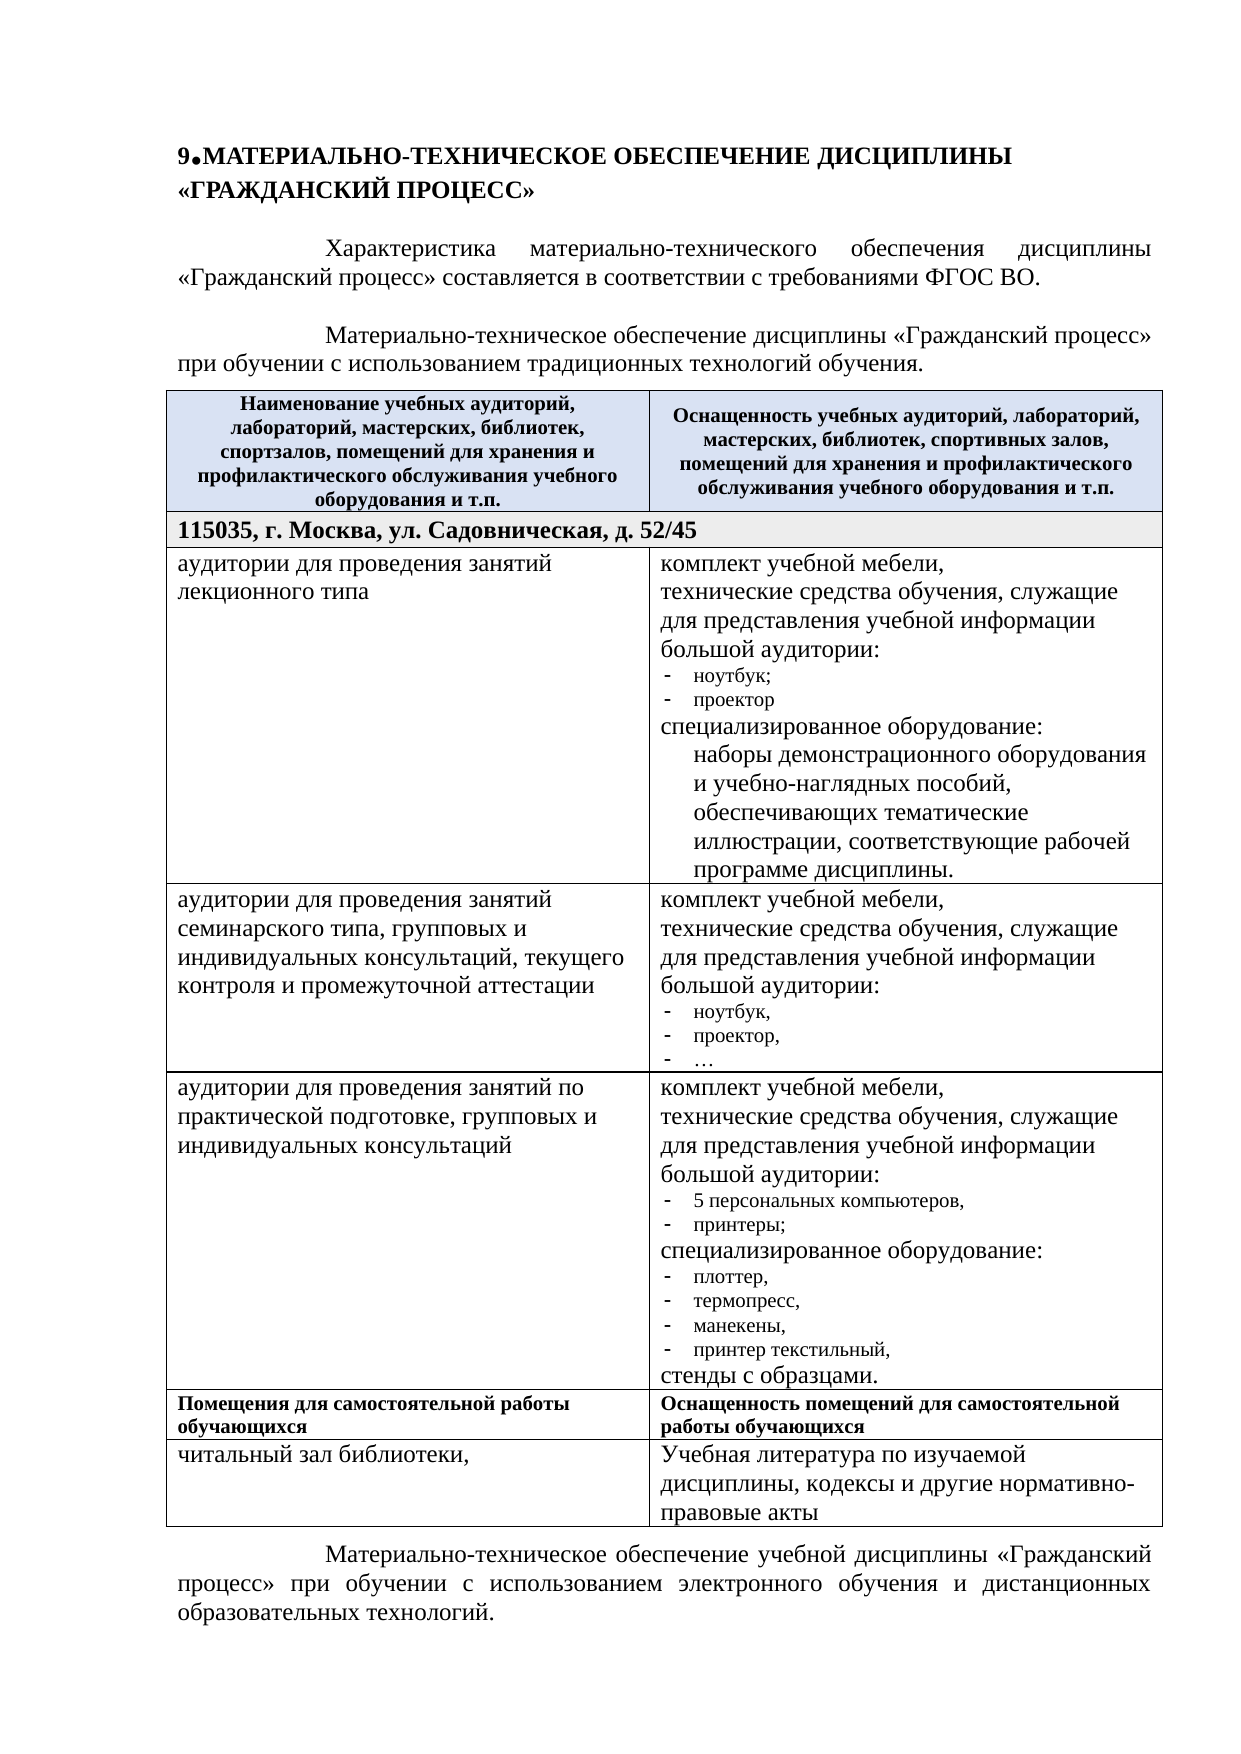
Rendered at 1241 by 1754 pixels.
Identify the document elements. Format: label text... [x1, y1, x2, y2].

table_cell комплект учебной мебели, технические средства обучения, служащие для представления учебной информации большой аудитории: ноутбук, проектор, … [650, 884, 1162, 1071]
table_cell Учебная литература по изучаемой дисциплины, кодексы и другие нормативно-правовые акты [650, 1440, 1162, 1526]
table_cell аудитории для проведения занятий семинарского типа, групповых и индивидуальных консультаций, текущего контроля и промежуточной аттестации [167, 884, 649, 1071]
table_header Оснащенность учебных аудиторий, лабораторий, мастерских, библиотек, спортивных залов, помещений для хранения и профилактического обслуживания учебного оборудования и т.п. [650, 391, 1162, 511]
table_cell Оснащенность помещений для самостоятельной работы обучающихся [650, 1390, 1162, 1438]
table_cell Помещения для самостоятельной работы обучающихся [167, 1390, 649, 1438]
list Материально-техническое обеспечение учебной дисциплины «Гражданский процесс» при обучении с использованием электронного обучения и дистанционных образовательных технологий. [177, 1539, 1152, 1626]
table_cell комплект учебной мебели, технические средства обучения, служащие для представления учебной информации большой аудитории: ноутбук; проектор специализированное оборудование: наборы демонстрационного оборудования и учебно-наглядных пособий, обеспечивающих тематические иллюстрации, соответствующие рабочей программе дисциплины. [650, 548, 1162, 883]
table_cell 115035, г. Москва, ул. Садовническая, д. 52/45 [167, 512, 1162, 547]
table_cell аудитории для проведения занятий по практической подготовке, групповых и индивидуальных консультаций [167, 1073, 649, 1389]
table_cell аудитории для проведения занятий лекционного типа [167, 548, 649, 883]
table_header Наименование учебных аудиторий, лабораторий, мастерских, библиотек, спортзалов, помещений для хранения и профилактического обслуживания учебного оборудования и т.п. [167, 391, 649, 511]
list Характеристика материально-технического обеспечения дисциплины «Гражданский процесс» составляется в соответствии с требованиями ФГОС ВО. [177, 233, 1152, 291]
list Материально-техническое обеспечение дисциплины «Гражданский процесс» при обучении с использованием традиционных технологий обучения. [177, 320, 1152, 377]
table_cell читальный зал библиотеки, [167, 1440, 649, 1526]
table_cell комплект учебной мебели, технические средства обучения, служащие для представления учебной информации большой аудитории: 5 персональных компьютеров, принтеры; специализированное оборудование: плоттер, термопресс, манекены, принтер текстильный, стенды с образцами. [650, 1073, 1162, 1389]
subtitle 9.МАТЕРИАЛЬНО-ТЕХНИЧЕСКОЕ ОБЕСПЕЧЕНИЕ ДИСЦИПЛИНЫ «ГРАЖДАНСКИЙ ПРОЦЕСС» [177, 118, 1152, 204]
